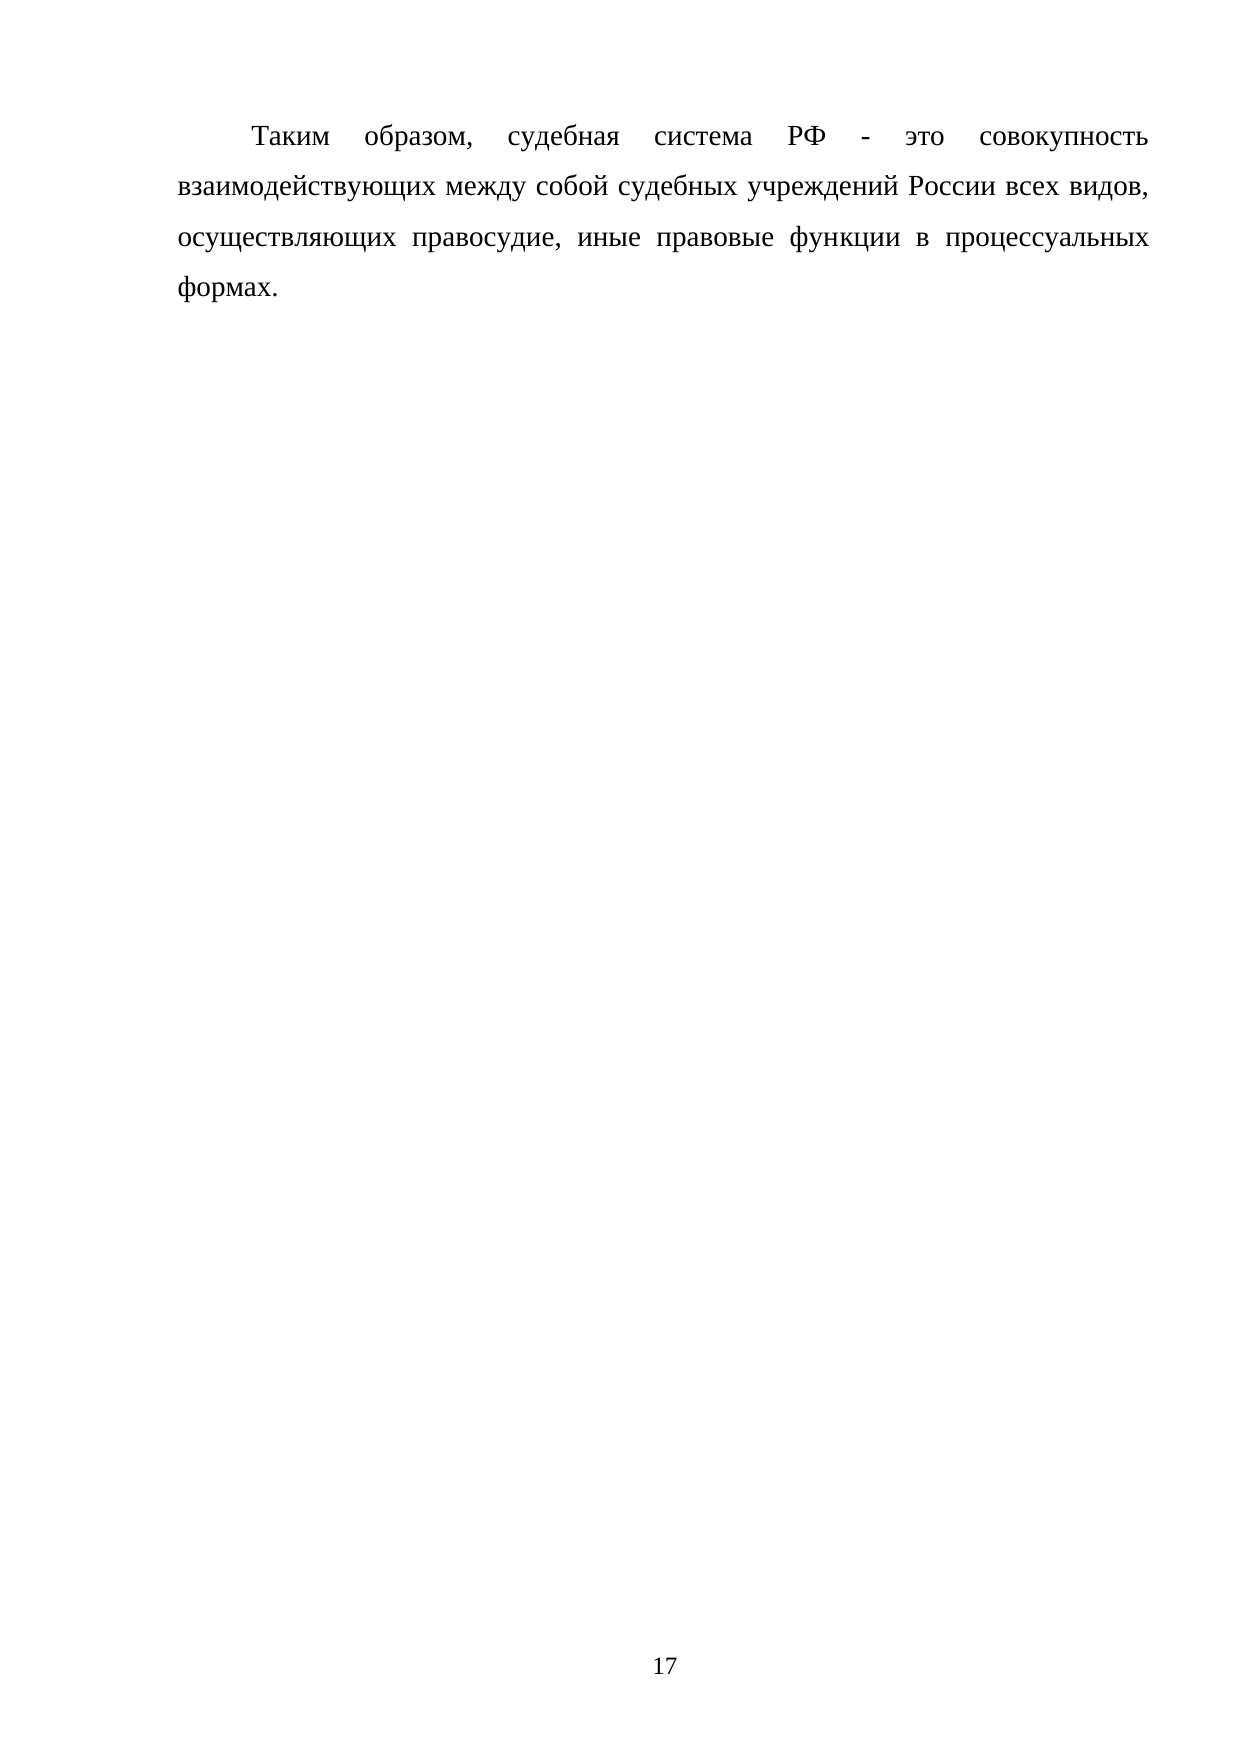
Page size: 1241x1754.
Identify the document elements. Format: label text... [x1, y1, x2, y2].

text Таким образом, судебная система РФ - это совокупность взаимодействующих между собой судебных учреждений России всех видов, осуществляющих правосудие, иные правовые функции в процессуальных формах. [177, 118, 1149, 303]
